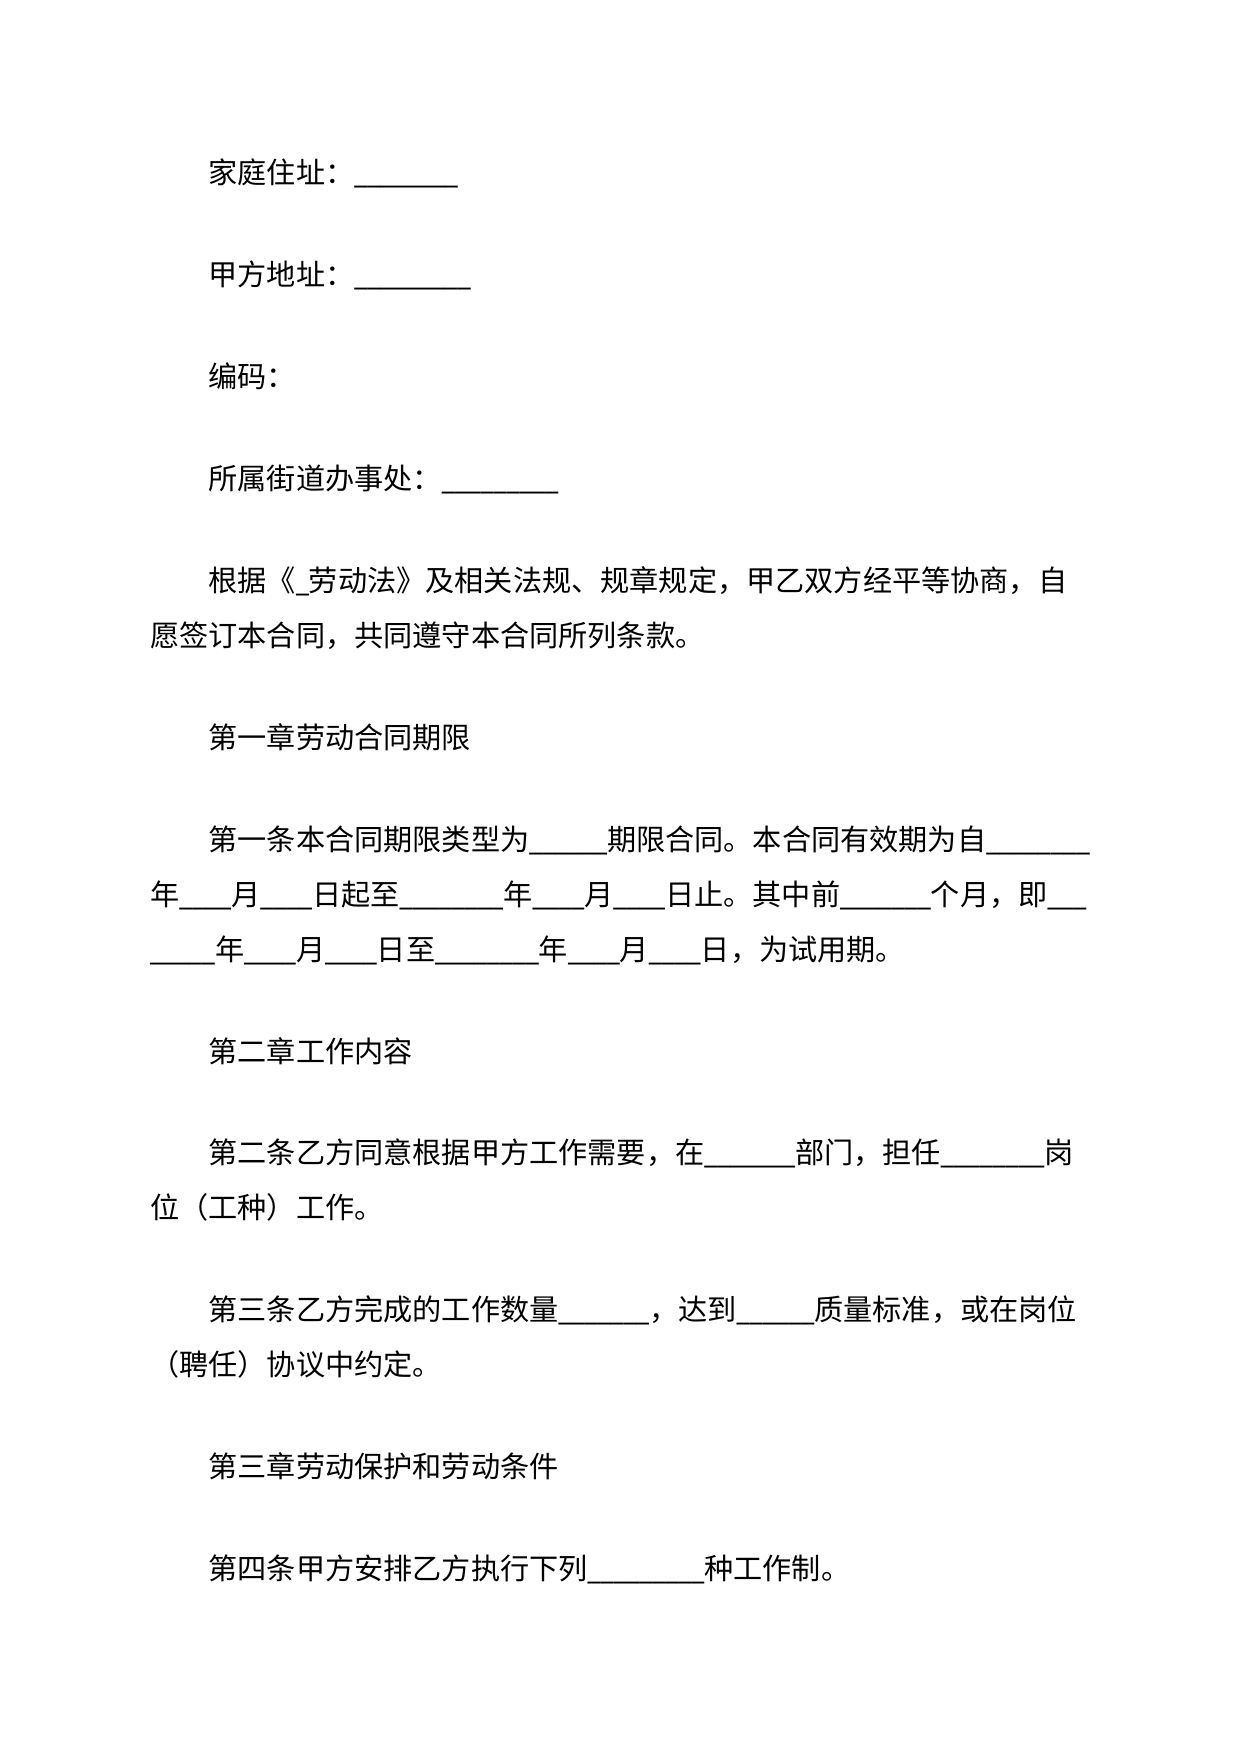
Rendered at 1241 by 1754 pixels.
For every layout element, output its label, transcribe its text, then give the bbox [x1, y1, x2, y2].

text 第二章工作内容 [150, 1028, 1090, 1071]
text 家庭住址：________ [150, 150, 1090, 192]
text 第一章劳动合同期限 [150, 714, 1090, 757]
text 第二条乙方同意根据甲方工作需要，在_______部门，担任________岗位（工种）工作。 [150, 1130, 1090, 1227]
text 甲方地址：_________ [150, 252, 1090, 294]
text 第一条本合同期限类型为______期限合同。本合同有效期为自________年____月____日起至________年____月____日止。其中前_______个月，即________年____月____日至________年____月____日，为试用期。 [150, 816, 1090, 969]
text 第三章劳动保护和劳动条件 [150, 1443, 1090, 1486]
text 编码： [150, 354, 1090, 396]
text 根据《_劳动法》及相关法规、规章规定，甲乙双方经平等协商，自愿签订本合同，共同遵守本合同所列条款。 [150, 558, 1090, 655]
text 第三条乙方完成的工作数量_______，达到______质量标准，或在岗位（聘任）协议中约定。 [150, 1287, 1090, 1384]
text 第四条甲方安排乙方执行下列_________种工作制。 [150, 1545, 1090, 1588]
text 所属街道办事处：_________ [150, 456, 1090, 498]
